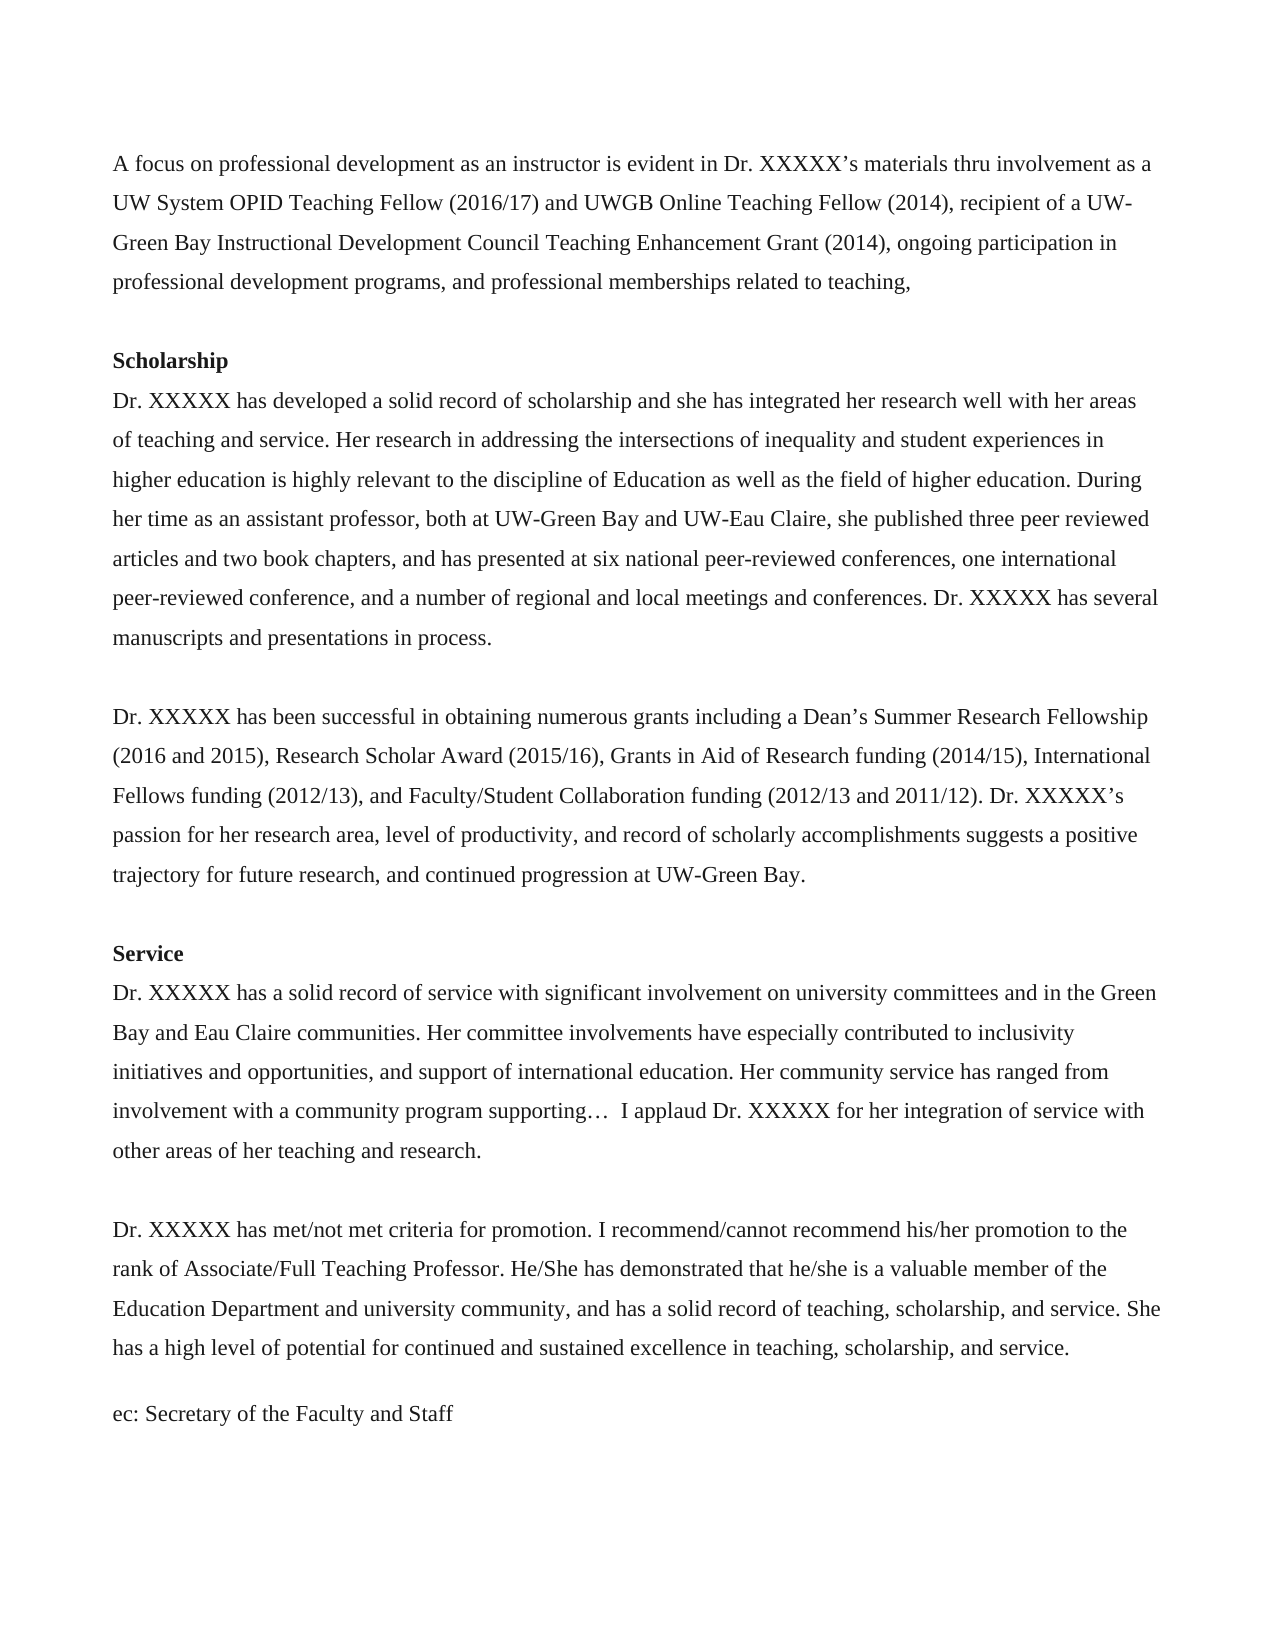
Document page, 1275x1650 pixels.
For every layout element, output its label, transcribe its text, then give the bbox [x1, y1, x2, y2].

text Dr. XXXXX has a solid record of service with significant involvement on university committees and in the Green Bay and Eau Claire communities. Her committee involvements have especially contributed to inclusivity initiatives and opportunities, and support of international education. Her community service has ranged from involvement with a community program supporting… I applaud Dr. XXXXX for her integration of service with other areas of her teaching and research. [112, 979, 1162, 1163]
text Scholarship [112, 347, 1162, 374]
text ec: Secretary of the Faculty and Staff [112, 1400, 1162, 1427]
text Dr. XXXXX has developed a solid record of scholarship and she has integrated her research well with her areas of teaching and service. Her research in addressing the intersections of inequality and student experiences in higher education is highly relevant to the discipline of Education as well as the field of higher education. During her time as an assistant professor, both at UW-Green Bay and UW-Eau Claire, she published three peer reviewed articles and two book chapters, and has presented at six national peer-reviewed conferences, one international peer-reviewed conference, and a number of regional and local meetings and conferences. Dr. XXXXX has several manuscripts and presentations in process. [112, 387, 1162, 650]
text A focus on professional development as an instructor is evident in Dr. XXXXX’s materials thru involvement as a UW System OPID Teaching Fellow (2016/17) and UWGB Online Teaching Fellow (2014), recipient of a UW-Green Bay Instructional Development Council Teaching Enhancement Grant (2014), ongoing participation in professional development programs, and professional memberships related to teaching, [112, 150, 1162, 295]
text Dr. XXXXX has met/not met criteria for promotion. I recommend/cannot recommend his/her promotion to the rank of Associate/Full Teaching Professor. He/She has demonstrated that he/she is a valuable member of the Education Department and university community, and has a solid record of teaching, scholarship, and service. She has a high level of potential for continued and sustained excellence in teaching, scholarship, and service. [112, 1216, 1162, 1361]
text Service [112, 939, 1162, 966]
text Dr. XXXXX has been successful in obtaining numerous grants including a Dean’s Summer Research Fellowship (2016 and 2015), Research Scholar Award (2015/16), Grants in Aid of Research funding (2014/15), International Fellows funding (2012/13), and Faculty/Student Collaboration funding (2012/13 and 2011/12). Dr. XXXXX’s passion for her research area, level of productivity, and record of scholarly accomplishments suggests a positive trajectory for future research, and continued progression at UW-Green Bay. [112, 703, 1162, 887]
